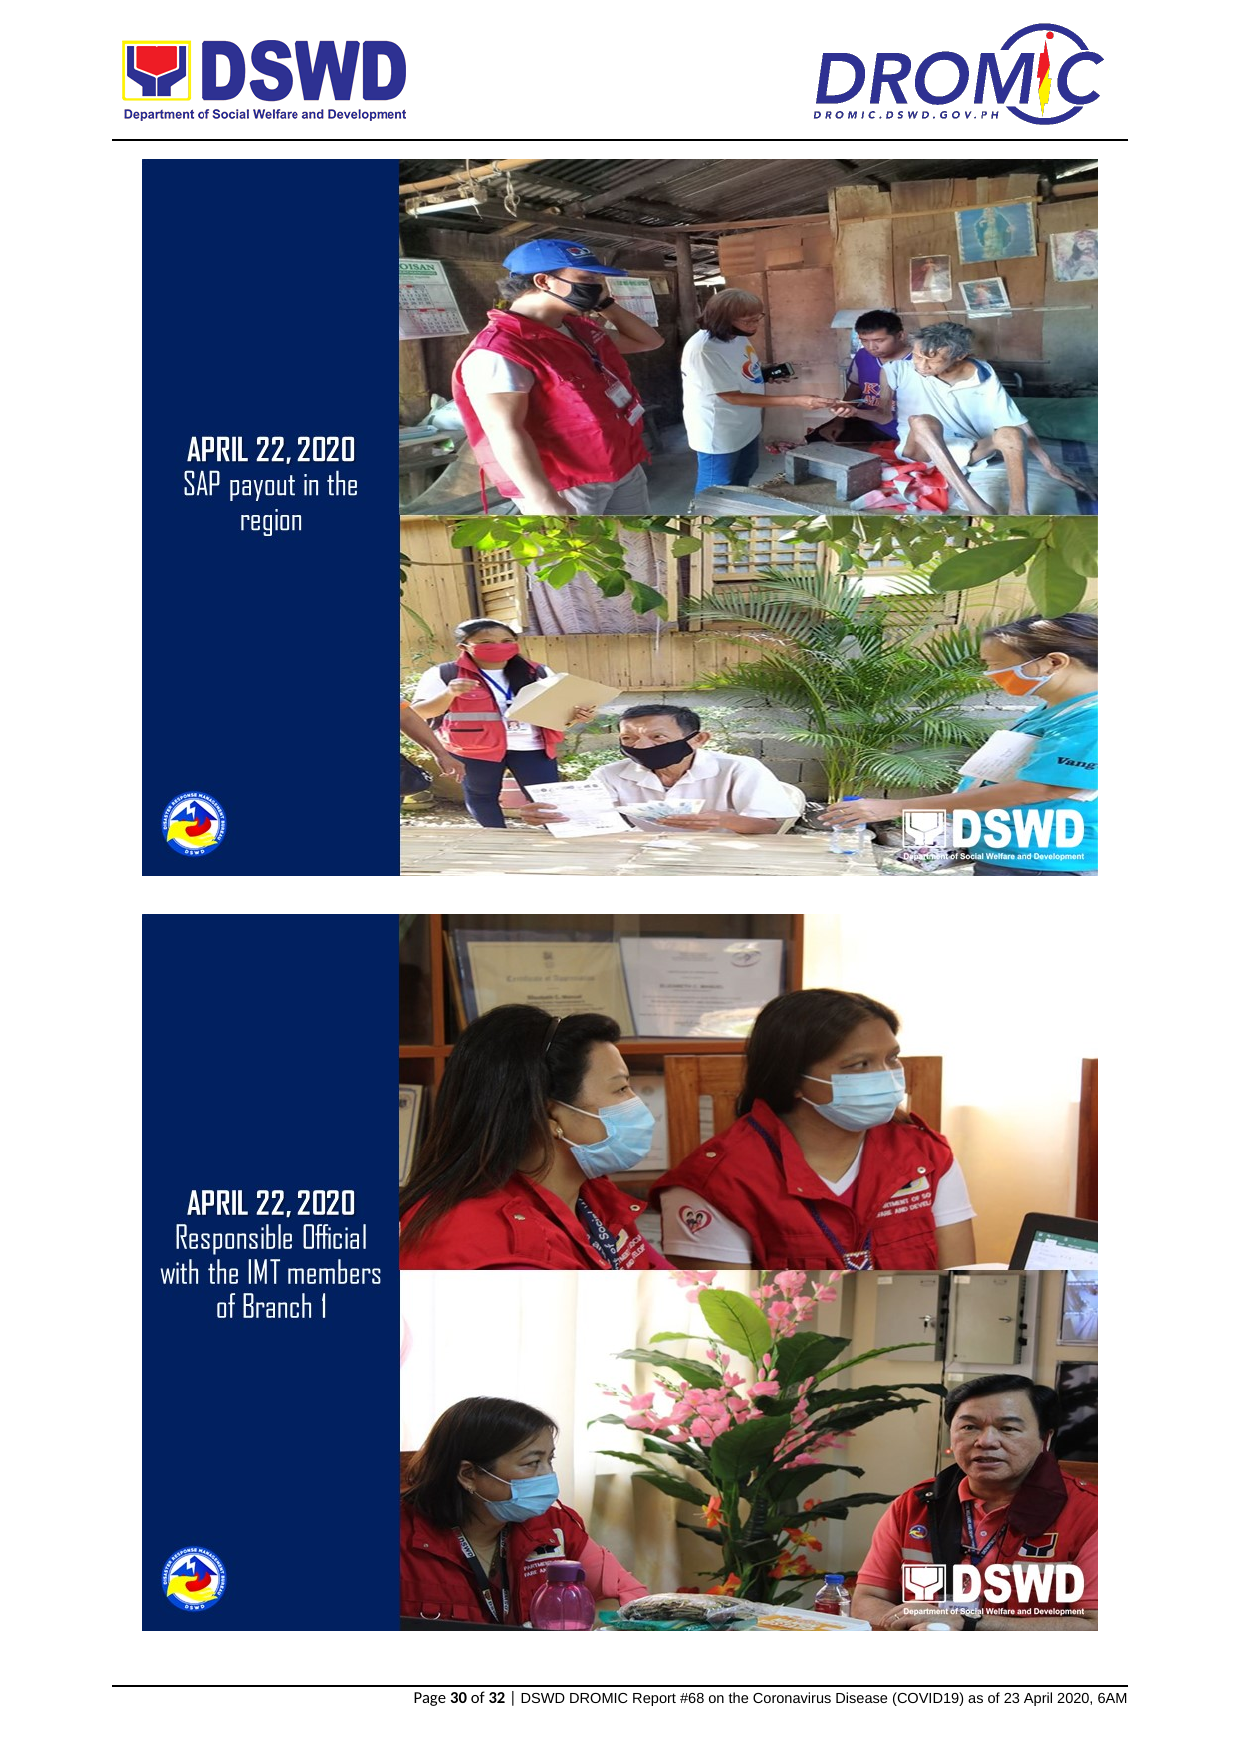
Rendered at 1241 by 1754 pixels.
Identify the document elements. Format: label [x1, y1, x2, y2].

picture [142, 159, 1098, 876]
picture [112, 37, 417, 125]
picture [781, 23, 1133, 125]
picture [142, 914, 1098, 1631]
